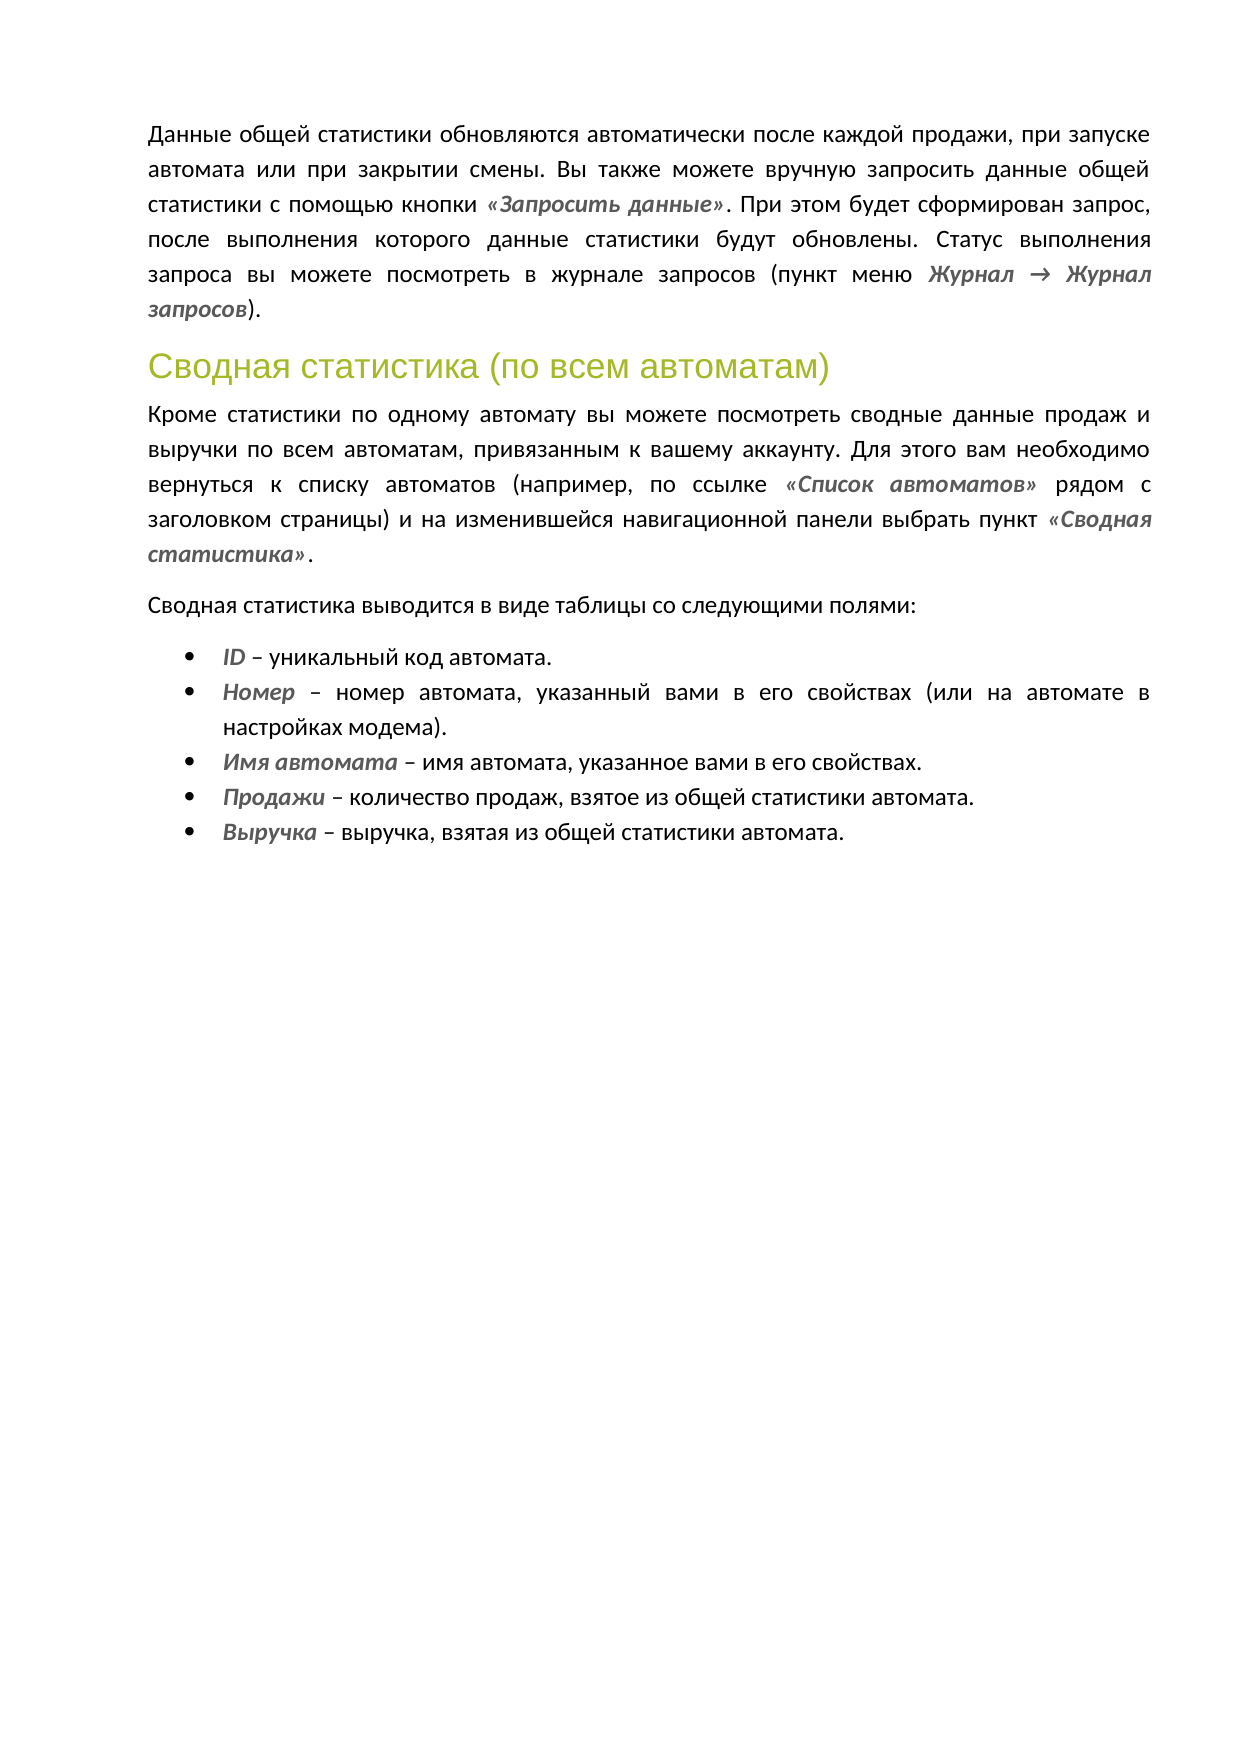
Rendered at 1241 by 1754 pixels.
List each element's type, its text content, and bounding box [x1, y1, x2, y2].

text Сводная статистика выводится в виде таблицы со следующими полями: [148, 590, 1152, 620]
list Выручка – выручка, взятая из общей статистики автомата. [185, 816, 1152, 847]
list Имя автомата – имя автомата, указанное вами в его свойствах. [185, 746, 1152, 777]
text Кроме статистики по одному автомату вы можете посмотреть сводные данные продаж и выручки по всем автоматам, привязанным к вашему аккаунту. Для этого вам необходимо вернуться к списку автоматов (например, по ссылке «Список автоматов» рядом с заголовком страницы) и на изменившейся навигационной панели выбрать пункт «Сводная статистика». [148, 398, 1152, 568]
list ID – уникальный код автомата. [185, 641, 1152, 672]
list Продажи – количество продаж, взятое из общей статистики автомата. [185, 781, 1152, 812]
text Данные общей статистики обновляются автоматически после каждой продажи, при запуске автомата или при закрытии смены. Вы также можете вручную запросить данные общей статистики с помощью кнопки «Запросить данные». При этом будет сформирован запрос, после выполнения которого данные статистики будут обновлены. Статус выполнения запроса вы можете посмотреть в журнале запросов (пункт меню Журнал → Журнал запросов). [148, 118, 1152, 324]
list Номер – номер автомата, указанный вами в его свойствах (или на автомате в настройках модема). [185, 676, 1152, 742]
subtitle Сводная статистика (по всем автоматам) [148, 345, 1152, 386]
